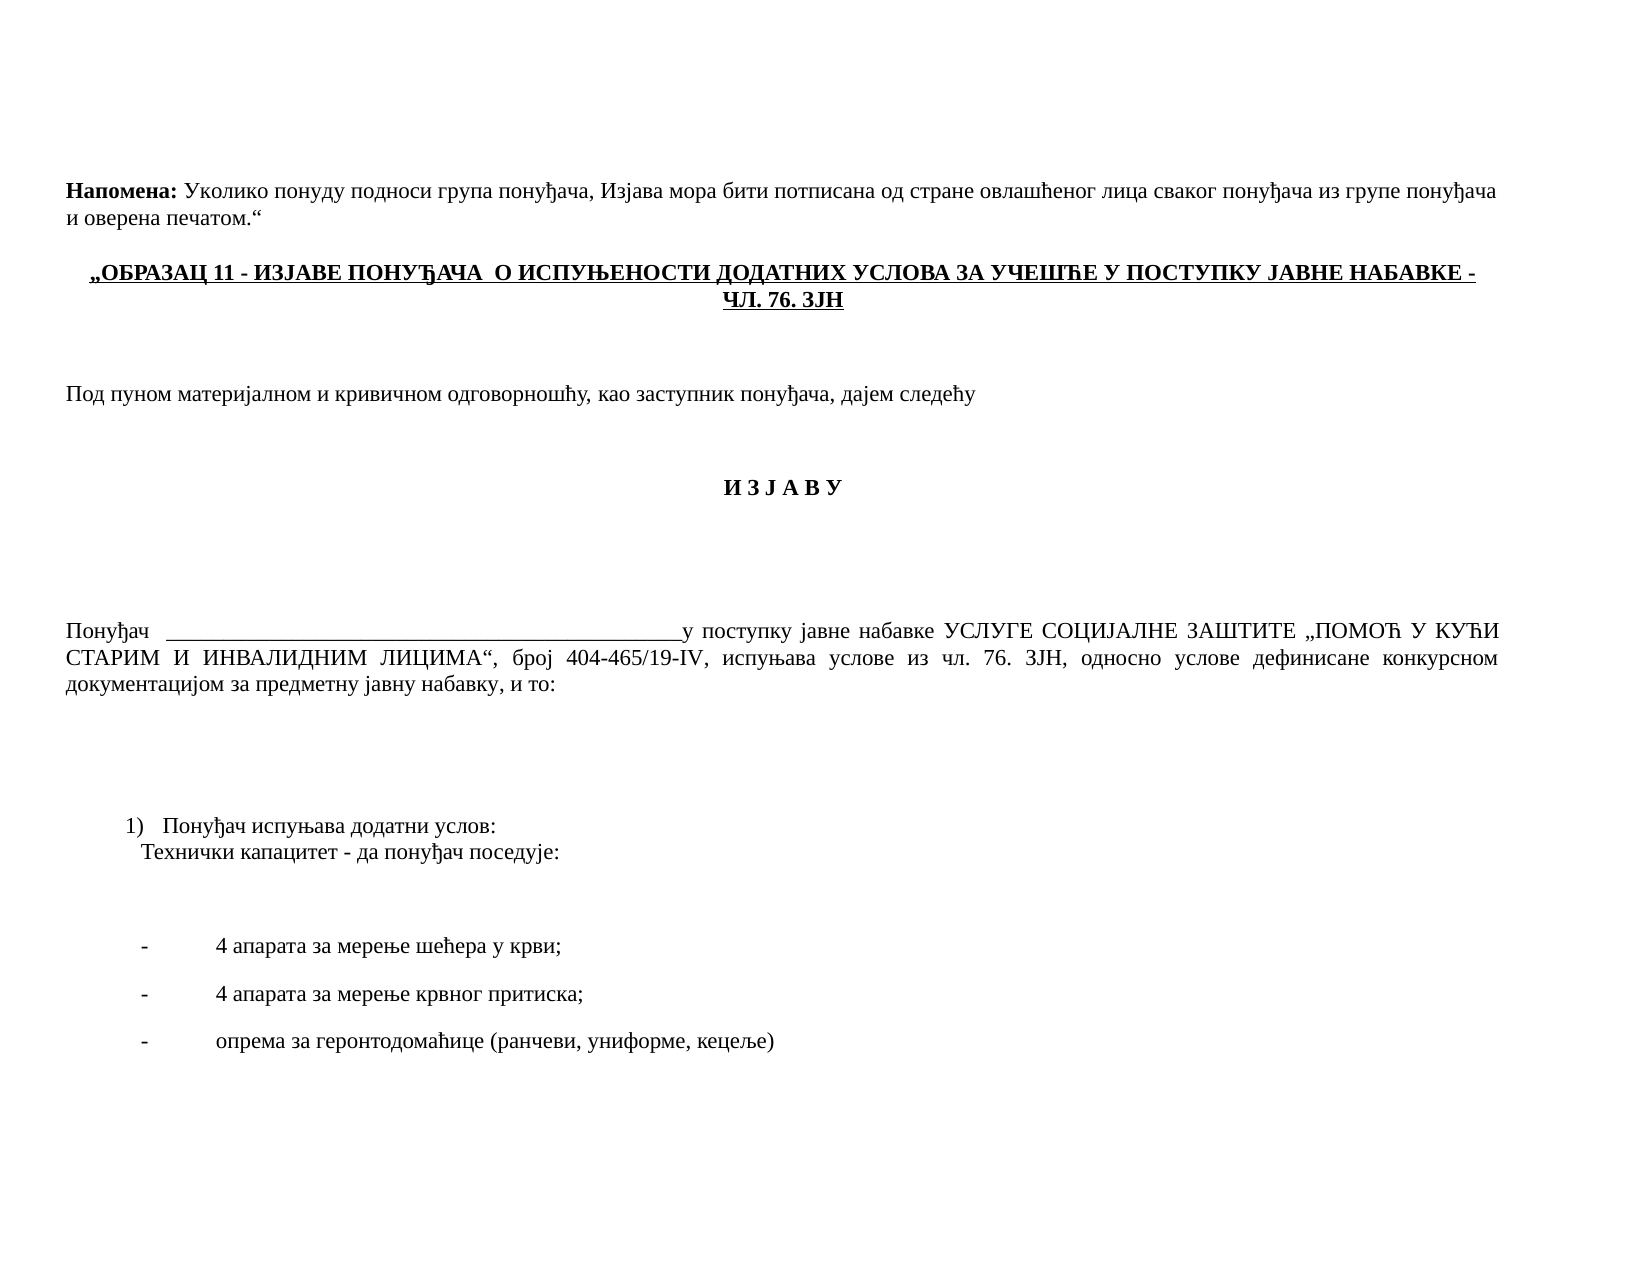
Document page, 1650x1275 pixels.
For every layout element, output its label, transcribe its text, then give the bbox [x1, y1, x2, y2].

text Технички капацитет - да понуђач поседује: [141, 838, 1500, 864]
text „ОБРАЗАЦ 11 - ИЗЈАВЕ ПОНУЂАЧА О ИСПУЊЕНОСТИ ДОДАТНИХ УСЛОВА ЗА УЧЕШЋЕ У ПОСТУПКУ ЈАВНЕ НАБАВКЕ - ЧЛ. 76. ЗЈН [66, 259, 1500, 312]
text И З Ј А В У [66, 474, 1500, 501]
text Напомена: Уколико понуду подноси група понуђача, Изјава мора бити потписана од стране овлашћеног лица сваког понуђача из групе понуђача и оверена печатом.“ [66, 177, 1500, 231]
list Понуђач испуњава додатни услов: [125, 812, 1500, 838]
text Понуђач _____________________________________________у поступку јавне набавке УСЛУГЕ СОЦИЈАЛНЕ ЗАШТИТЕ „ПОМОЋ У КУЋИ СТАРИМ И ИНВАЛИДНИМ ЛИЦИМА“, број 404-465/19-IV, испуњава услове из чл. 76. ЗЈН, односно услове дефинисане конкурсном документацијом за предметну јавну набавку, и то: [66, 618, 1500, 697]
text Под пуном материјалном и кривичном одговорношћу, као заступник понуђача, дајем следећу [66, 380, 1500, 406]
text - опрема за геронтодомаћице (ранчеви, униформе, кецеље) [141, 1027, 1500, 1053]
text - 4 апарата за мерење крвног притиска; [141, 980, 1500, 1006]
text - 4 апарата за мерење шећера у крви; [141, 933, 1500, 959]
